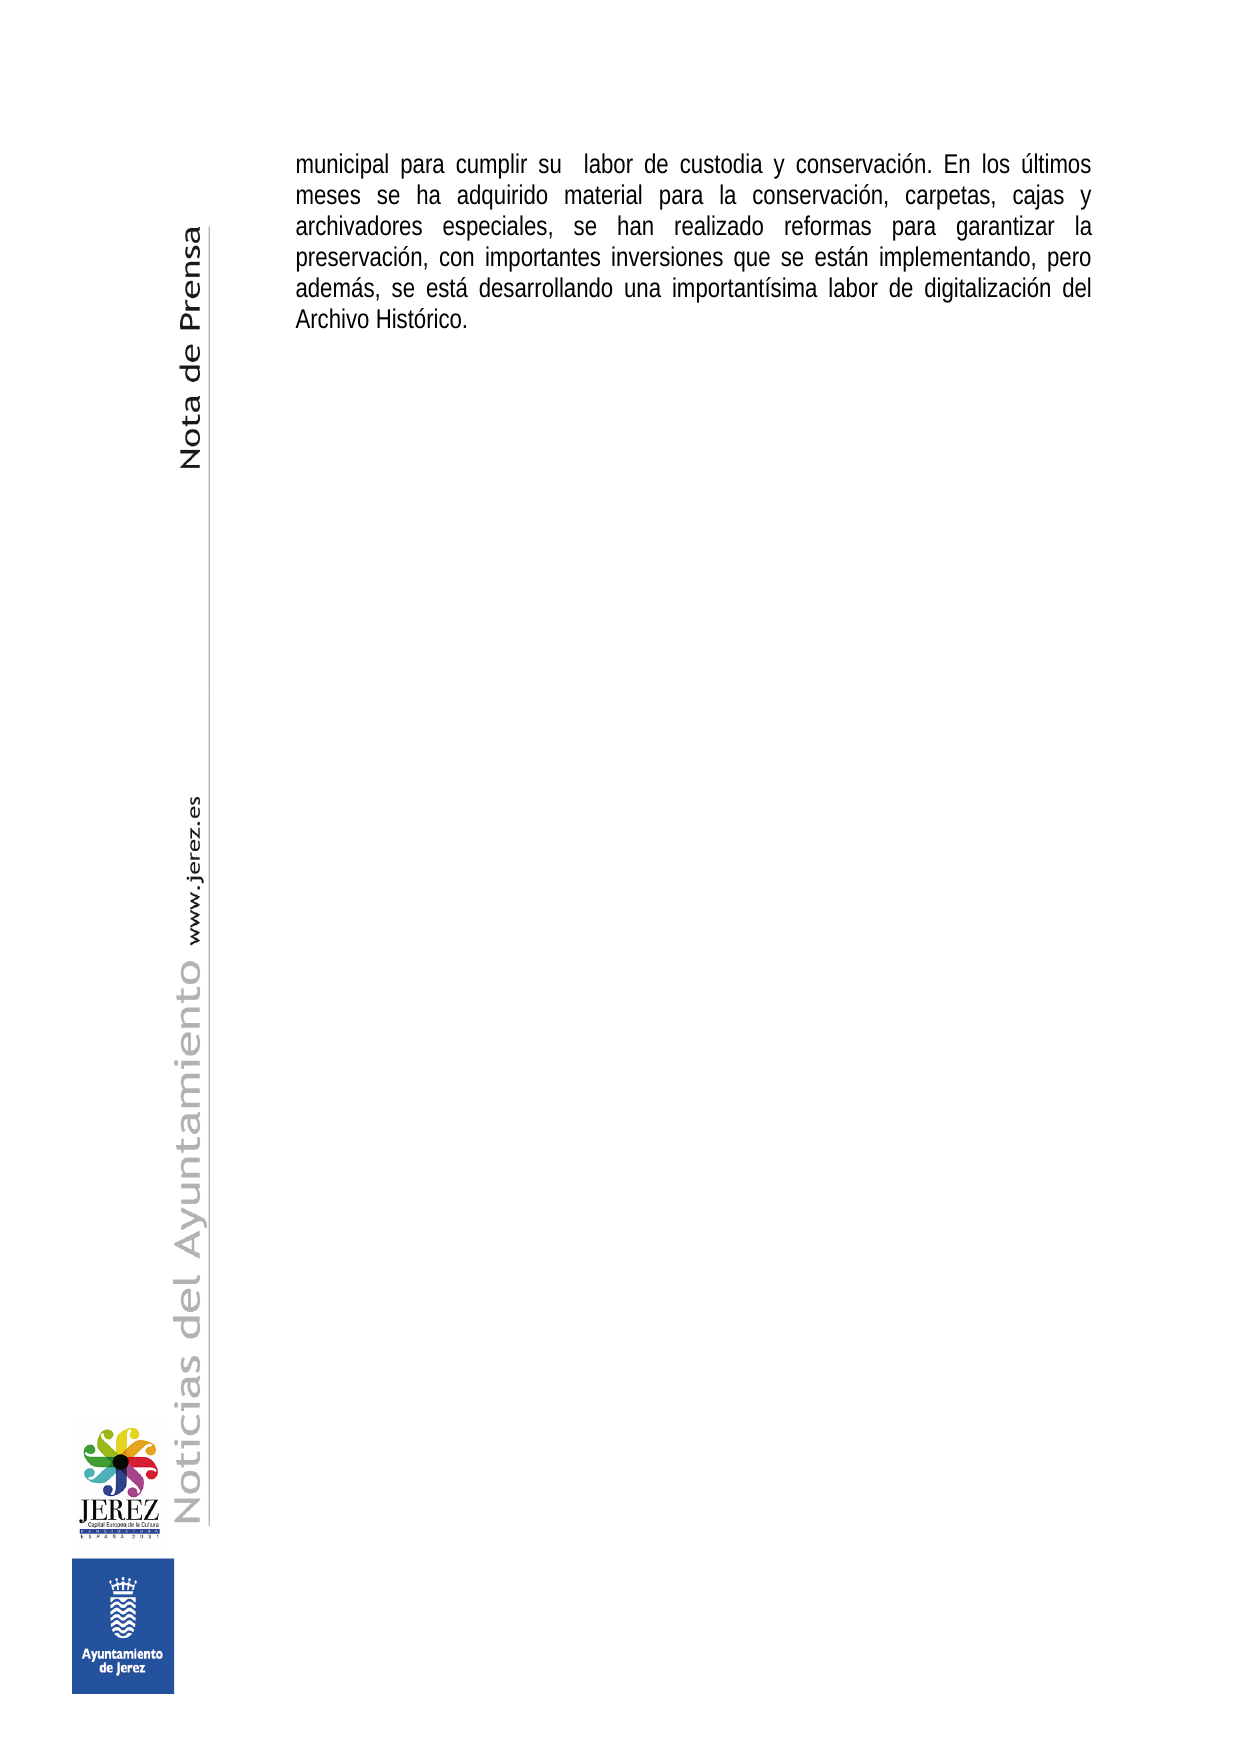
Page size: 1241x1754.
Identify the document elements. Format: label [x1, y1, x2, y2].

picture [72, 225, 210, 1694]
text [295, 148, 1092, 334]
